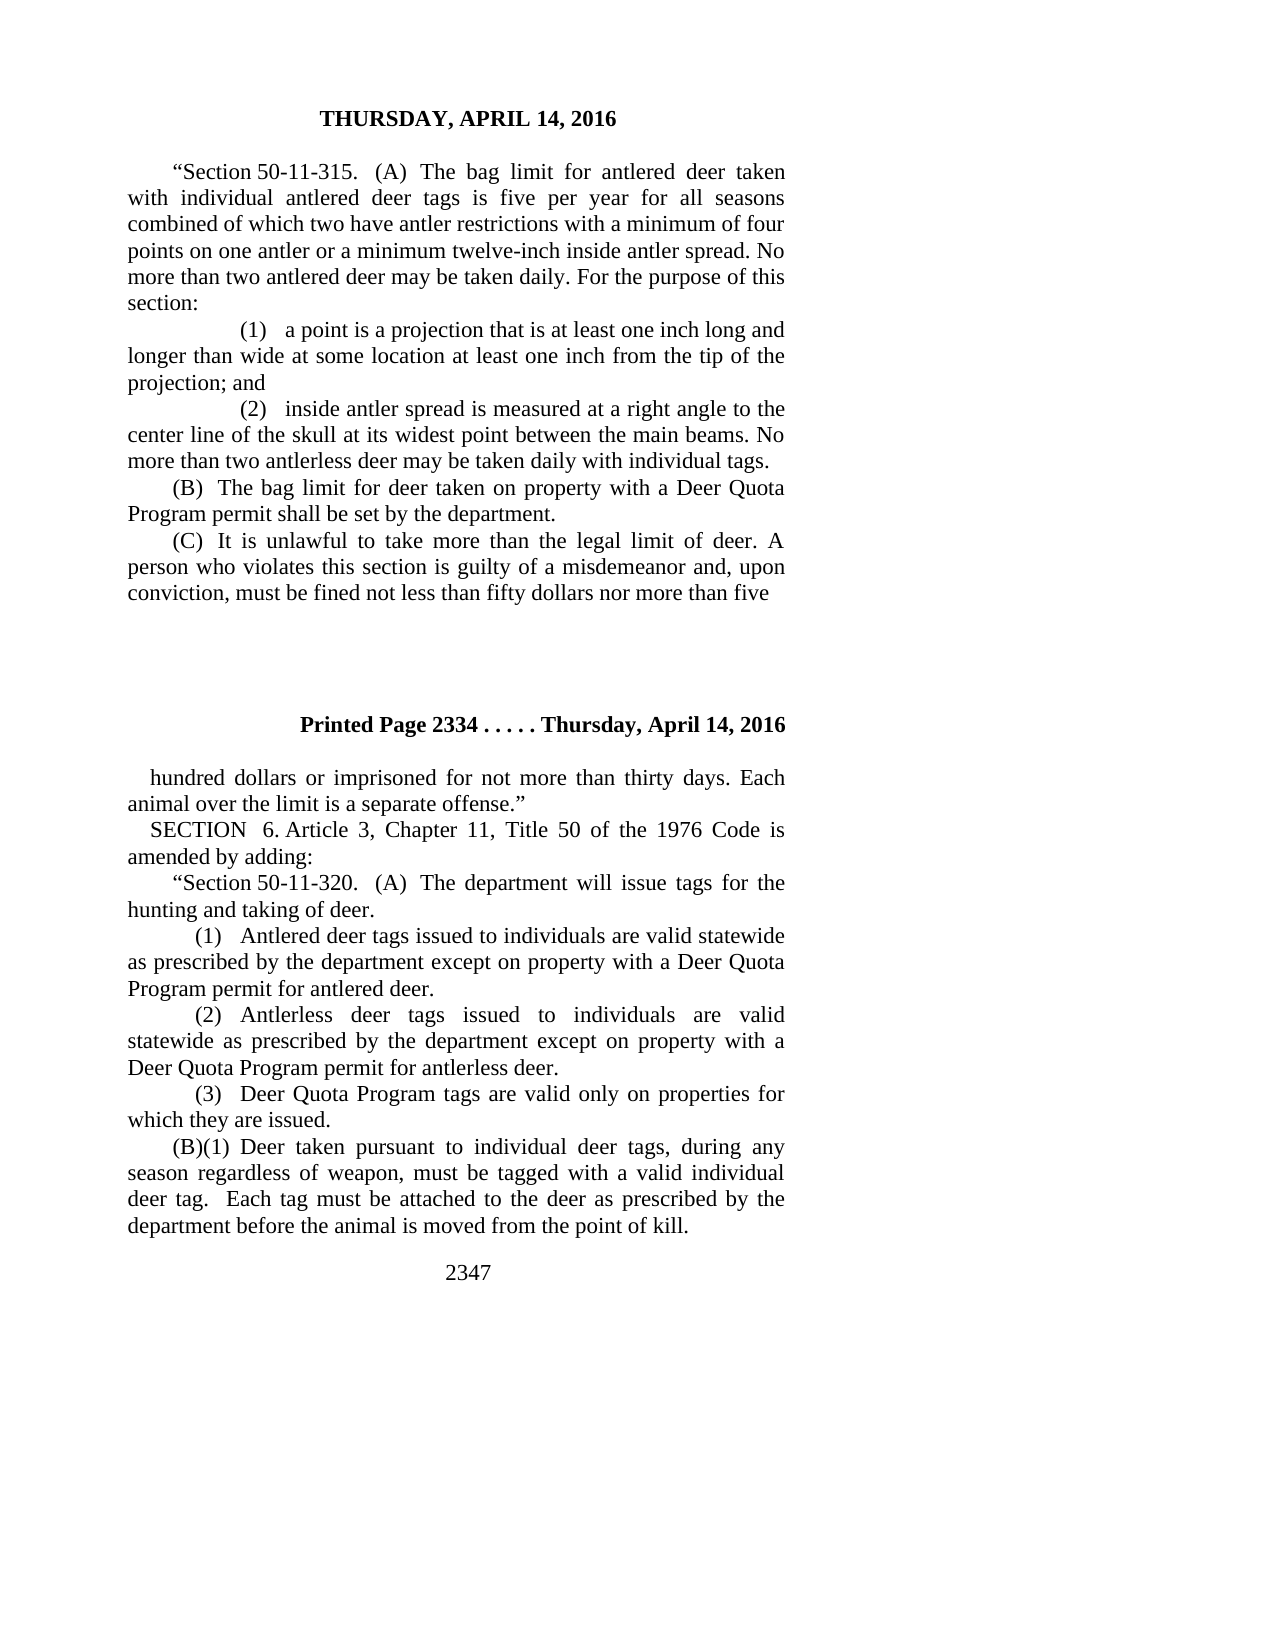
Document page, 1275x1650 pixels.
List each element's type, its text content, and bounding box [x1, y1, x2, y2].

text hundred dollars or imprisoned for not more than thirty days. Each animal over the limit is a separate offense.” [127, 764, 786, 817]
text (1) a point is a projection that is at least one inch long and longer than wide at some location at least one inch from the tip of the projection; and [127, 316, 786, 395]
text (1) Antlered deer tags issued to individuals are valid statewide as prescribed by the department except on property with a Deer Quota Program permit for antlered deer. [127, 922, 786, 1001]
text (2) inside antler spread is measured at a right angle to the center line of the skull at its widest point between the main beams. No more than two antlerless deer may be taken daily with individual tags. [127, 395, 786, 474]
text (B) The bag limit for deer taken on property with a Deer Quota Program permit shall be set by the department. [127, 474, 786, 527]
text Printed Page 2334 . . . . . Thursday, April 14, 2016 [127, 711, 786, 737]
text “Section 50-11-320. (A) The department will issue tags for the hunting and taking of deer. [127, 869, 786, 922]
text (3) Deer Quota Program tags are valid only on properties for which they are issued. [127, 1080, 786, 1133]
text “Section 50-11-315. (A) The bag limit for antlered deer taken with individual antlered deer tags is five per year for all seasons combined of which two have antler restrictions with a minimum of four points on one antler or a minimum twelve-inch inside antler spread. No more than two antlered deer may be taken daily. For the purpose of this section: [127, 158, 786, 316]
text (B)(1) Deer taken pursuant to individual deer tags, during any season regardless of weapon, must be tagged with a valid individual deer tag. Each tag must be attached to the deer as prescribed by the department before the animal is moved from the point of kill. [127, 1133, 786, 1238]
text SECTION 6. Article 3, Chapter 11, Title 50 of the 1976 Code is amended by adding: [127, 817, 786, 869]
text (C) It is unlawful to take more than the legal limit of deer. A person who violates this section is guilty of a misdemeanor and, upon conviction, must be fined not less than fifty dollars nor more than five [127, 527, 786, 606]
text (2) Antlerless deer tags issued to individuals are valid statewide as prescribed by the department except on property with a Deer Quota Program permit for antlerless deer. [127, 1001, 786, 1080]
